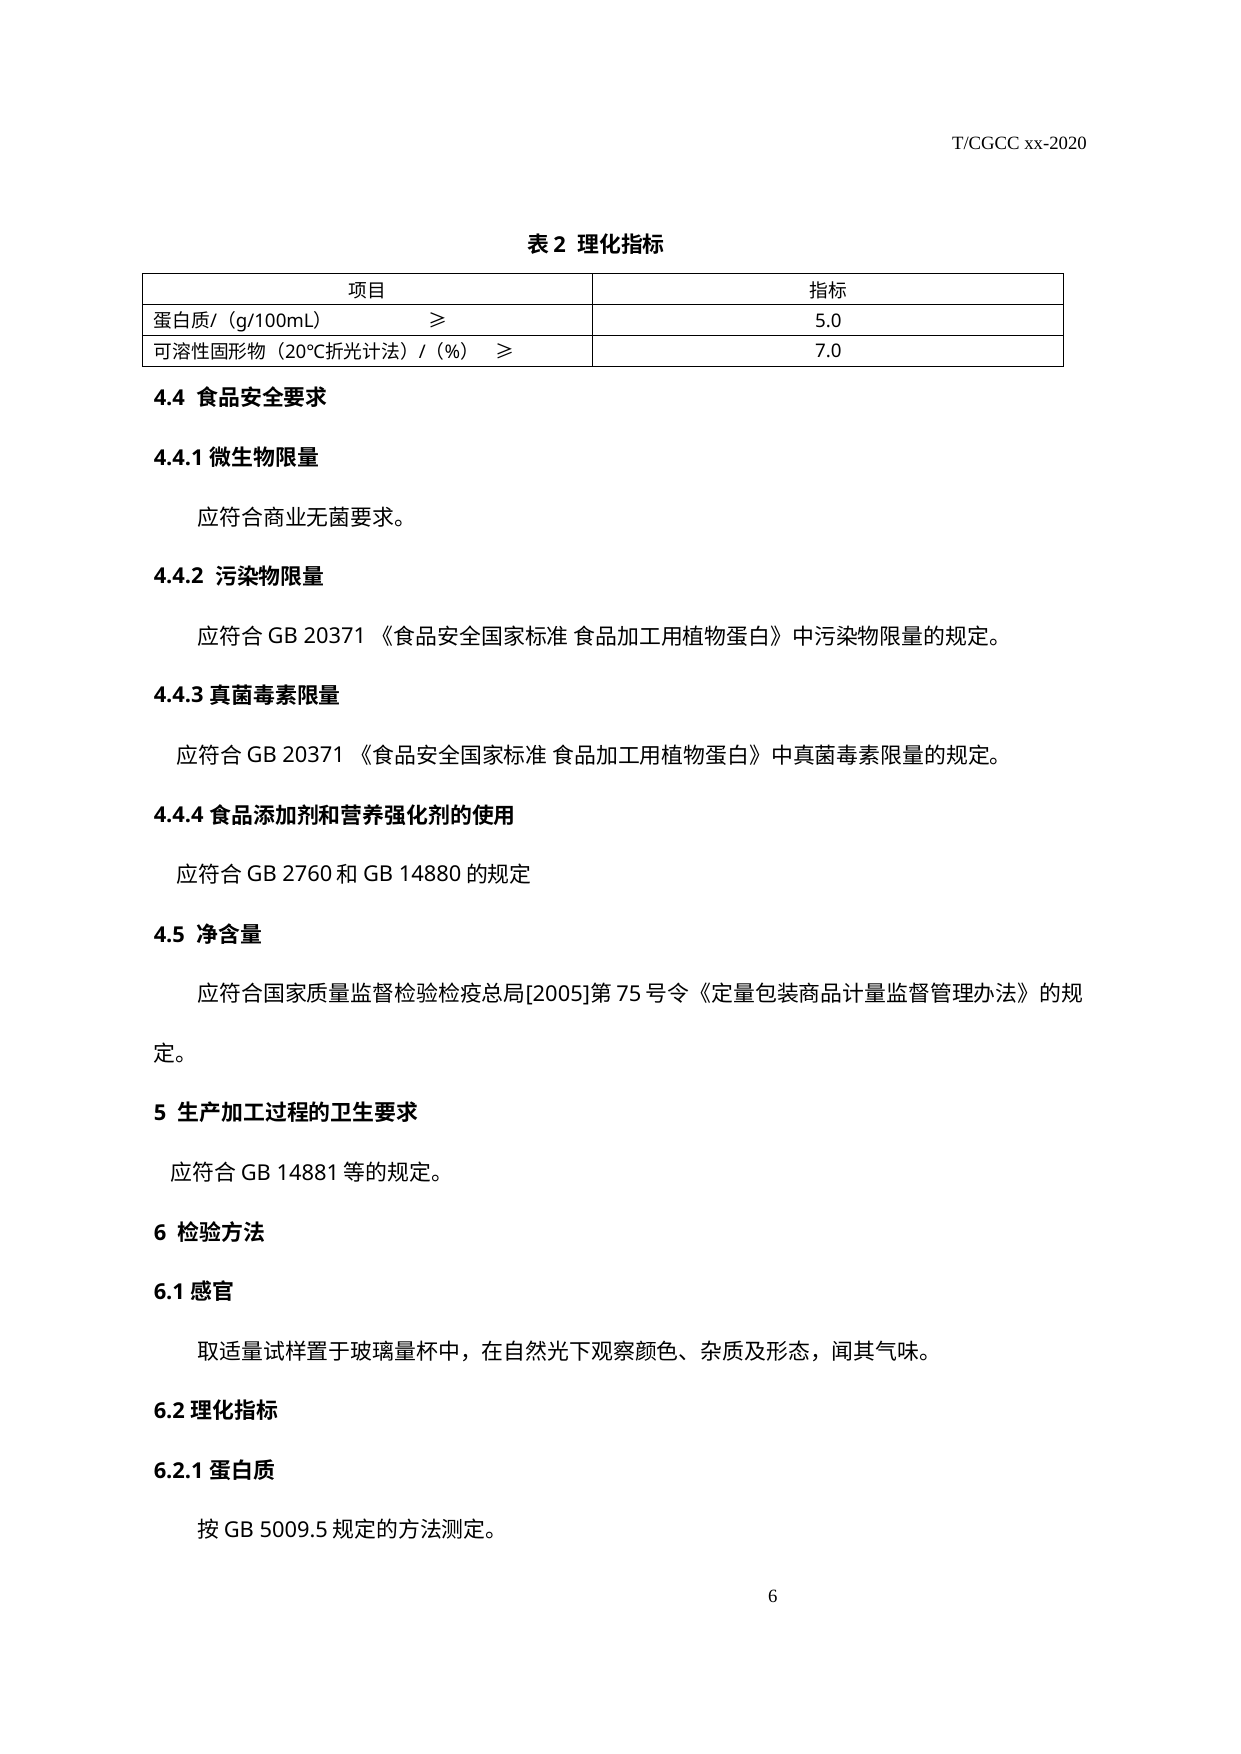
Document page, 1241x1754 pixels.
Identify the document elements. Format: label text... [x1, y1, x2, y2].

table_cell 蛋白质/（g/100mL） ≥ [143, 305, 592, 335]
table_header 项目 [143, 274, 592, 304]
text 5 生产加工过程的卫生要求 [153, 1082, 1087, 1141]
text 6.1 感官 [153, 1260, 1087, 1320]
table_cell 7.0 [593, 336, 1063, 366]
text 4.4.3 真菌毒素限量 [153, 664, 1087, 724]
text 4.4.4 食品添加剂和营养强化剂的使用 [153, 784, 1087, 843]
text 6 检验方法 [153, 1201, 1087, 1260]
text 应符合GB 20371 《食品安全国家标准 食品加工用植物蛋白》中污染物限量的规定。 [153, 605, 1087, 664]
text 表2 理化指标 [153, 213, 1087, 273]
text 4.4.2 污染物限量 [153, 545, 1087, 605]
text 4.5 净含量 [153, 903, 1087, 962]
table_cell 5.0 [593, 305, 1063, 335]
text 应符合商业无菌要求。 [153, 486, 1087, 545]
text 应符合GB 20371 《食品安全国家标准 食品加工用植物蛋白》中真菌毒素限量的规定。 [153, 724, 1087, 784]
text 应符合GB 2760和GB 14880的规定 [153, 843, 1087, 903]
text 6.2.1 蛋白质 [153, 1439, 1087, 1499]
text 取适量试样置于玻璃量杯中，在自然光下观察颜色、杂质及形态，闻其气味。 [153, 1320, 1087, 1379]
text 应符合国家质量监督检验检疫总局[2005]第75号令《定量包装商品计量监督管理办法》的规定。 [153, 962, 1087, 1082]
text 应符合GB 14881等的规定。 [153, 1141, 1087, 1201]
table_header 指标 [593, 274, 1063, 304]
text 4.4.1 微生物限量 [153, 426, 1087, 486]
table_cell 可溶性固形物（20℃折光计法）/（%） ≥ [143, 336, 592, 366]
text 6.2 理化指标 [153, 1379, 1087, 1439]
text 4.4 食品安全要求 [153, 367, 1087, 426]
text 按GB 5009.5规定的方法测定。 [153, 1499, 1087, 1558]
